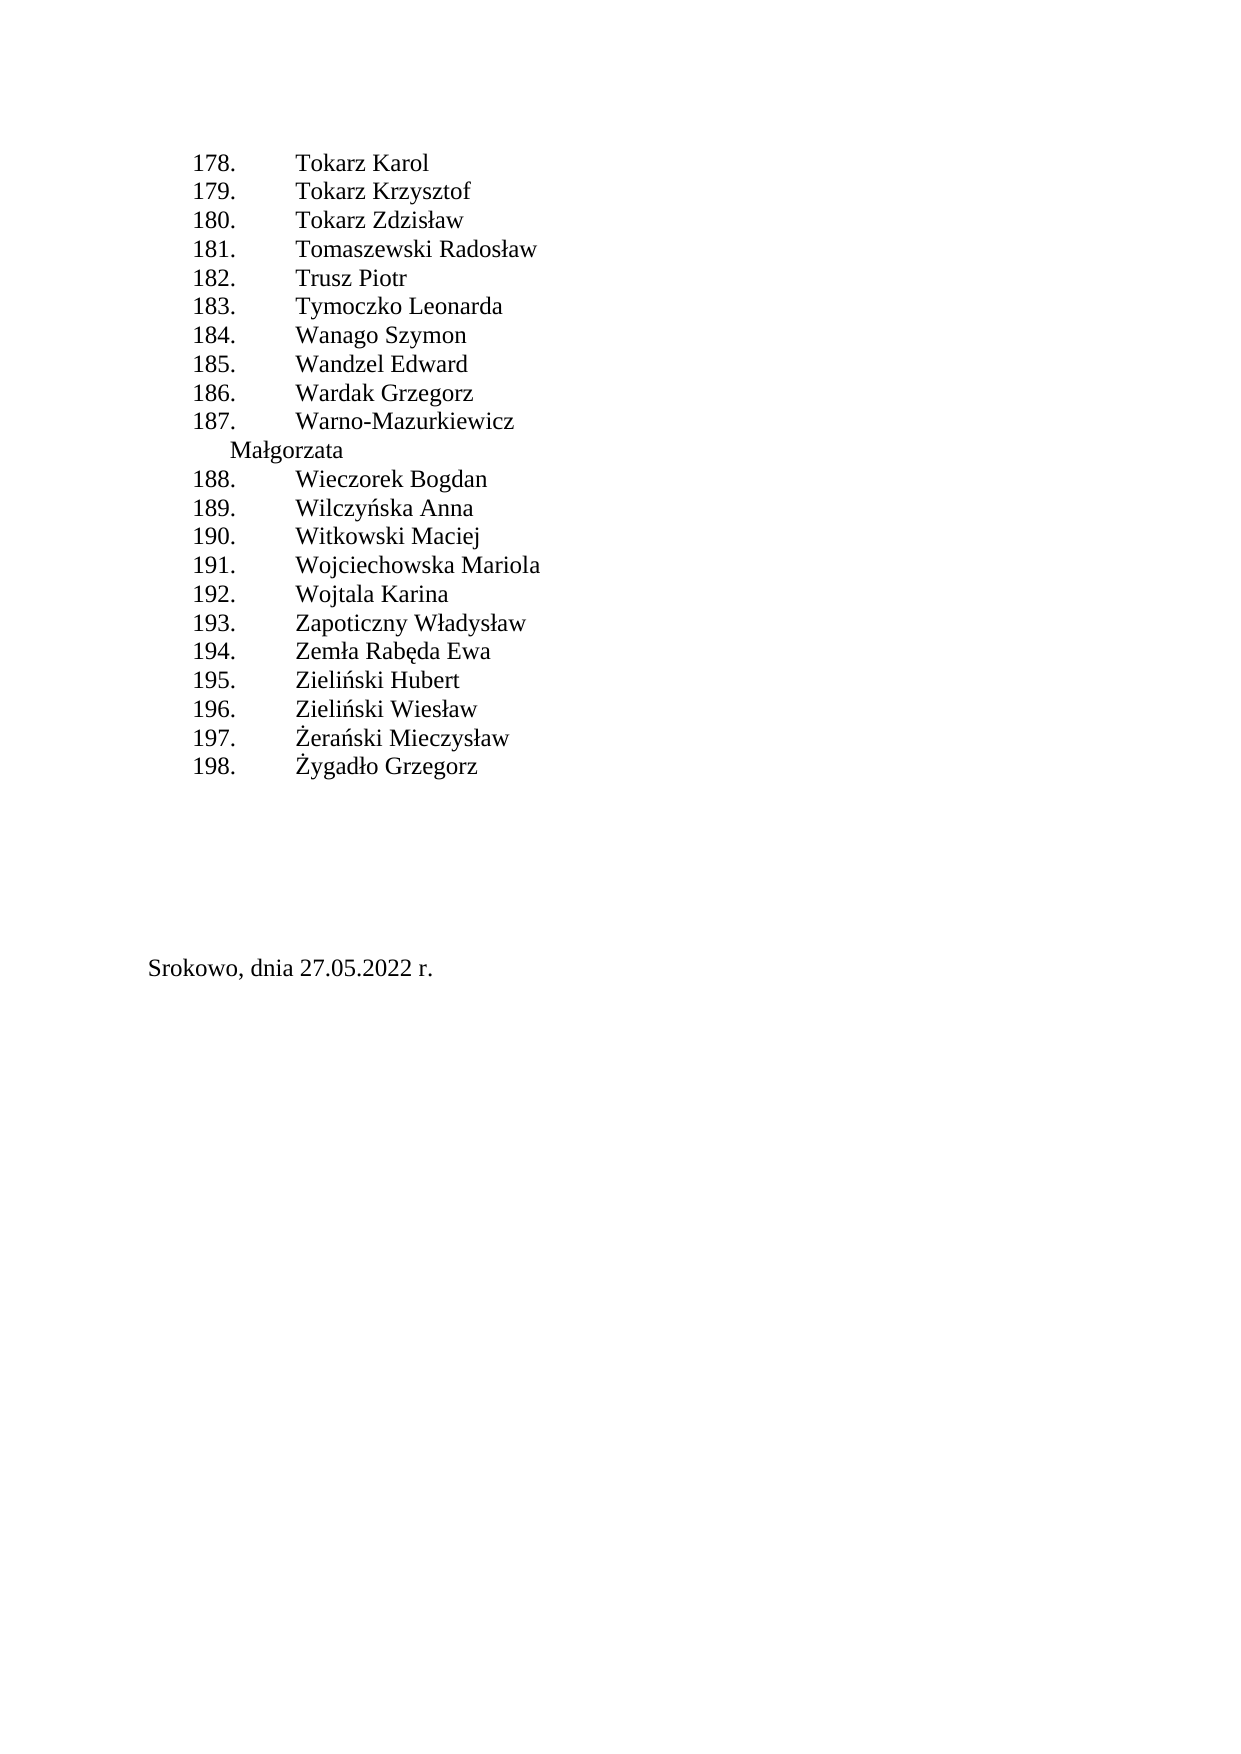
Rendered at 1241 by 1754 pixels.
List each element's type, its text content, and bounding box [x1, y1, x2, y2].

list Witkowski Maciej [192, 521, 583, 550]
list Tymoczko Leonarda [192, 291, 583, 320]
list Tokarz Karol [192, 148, 583, 176]
list Wieczorek Bogdan [192, 464, 583, 493]
list Wojtala Karina [192, 579, 583, 608]
list Wardak Grzegorz [192, 378, 583, 406]
list Tomaszewski Radosław [192, 234, 583, 263]
text Srokowo, dnia 27.05.2022 r. [148, 953, 583, 981]
list Trusz Piotr [192, 263, 583, 291]
list Wandzel Edward [192, 349, 583, 378]
list Tokarz Zdzisław [192, 205, 583, 234]
list Wilczyńska Anna [192, 493, 583, 521]
list Wojciechowska Mariola [192, 550, 583, 579]
list Żygadło Grzegorz [192, 751, 583, 780]
list Żerański Mieczysław [192, 723, 583, 751]
list Tokarz Krzysztof [192, 176, 583, 205]
list Warno-Mazurkiewicz Małgorzata [192, 406, 583, 464]
list Zieliński Wiesław [192, 694, 583, 723]
list Zapoticzny Władysław [192, 608, 583, 636]
list Wanago Szymon [192, 320, 583, 349]
list Zemła Rabęda Ewa [192, 636, 583, 665]
list Zieliński Hubert [192, 665, 583, 694]
